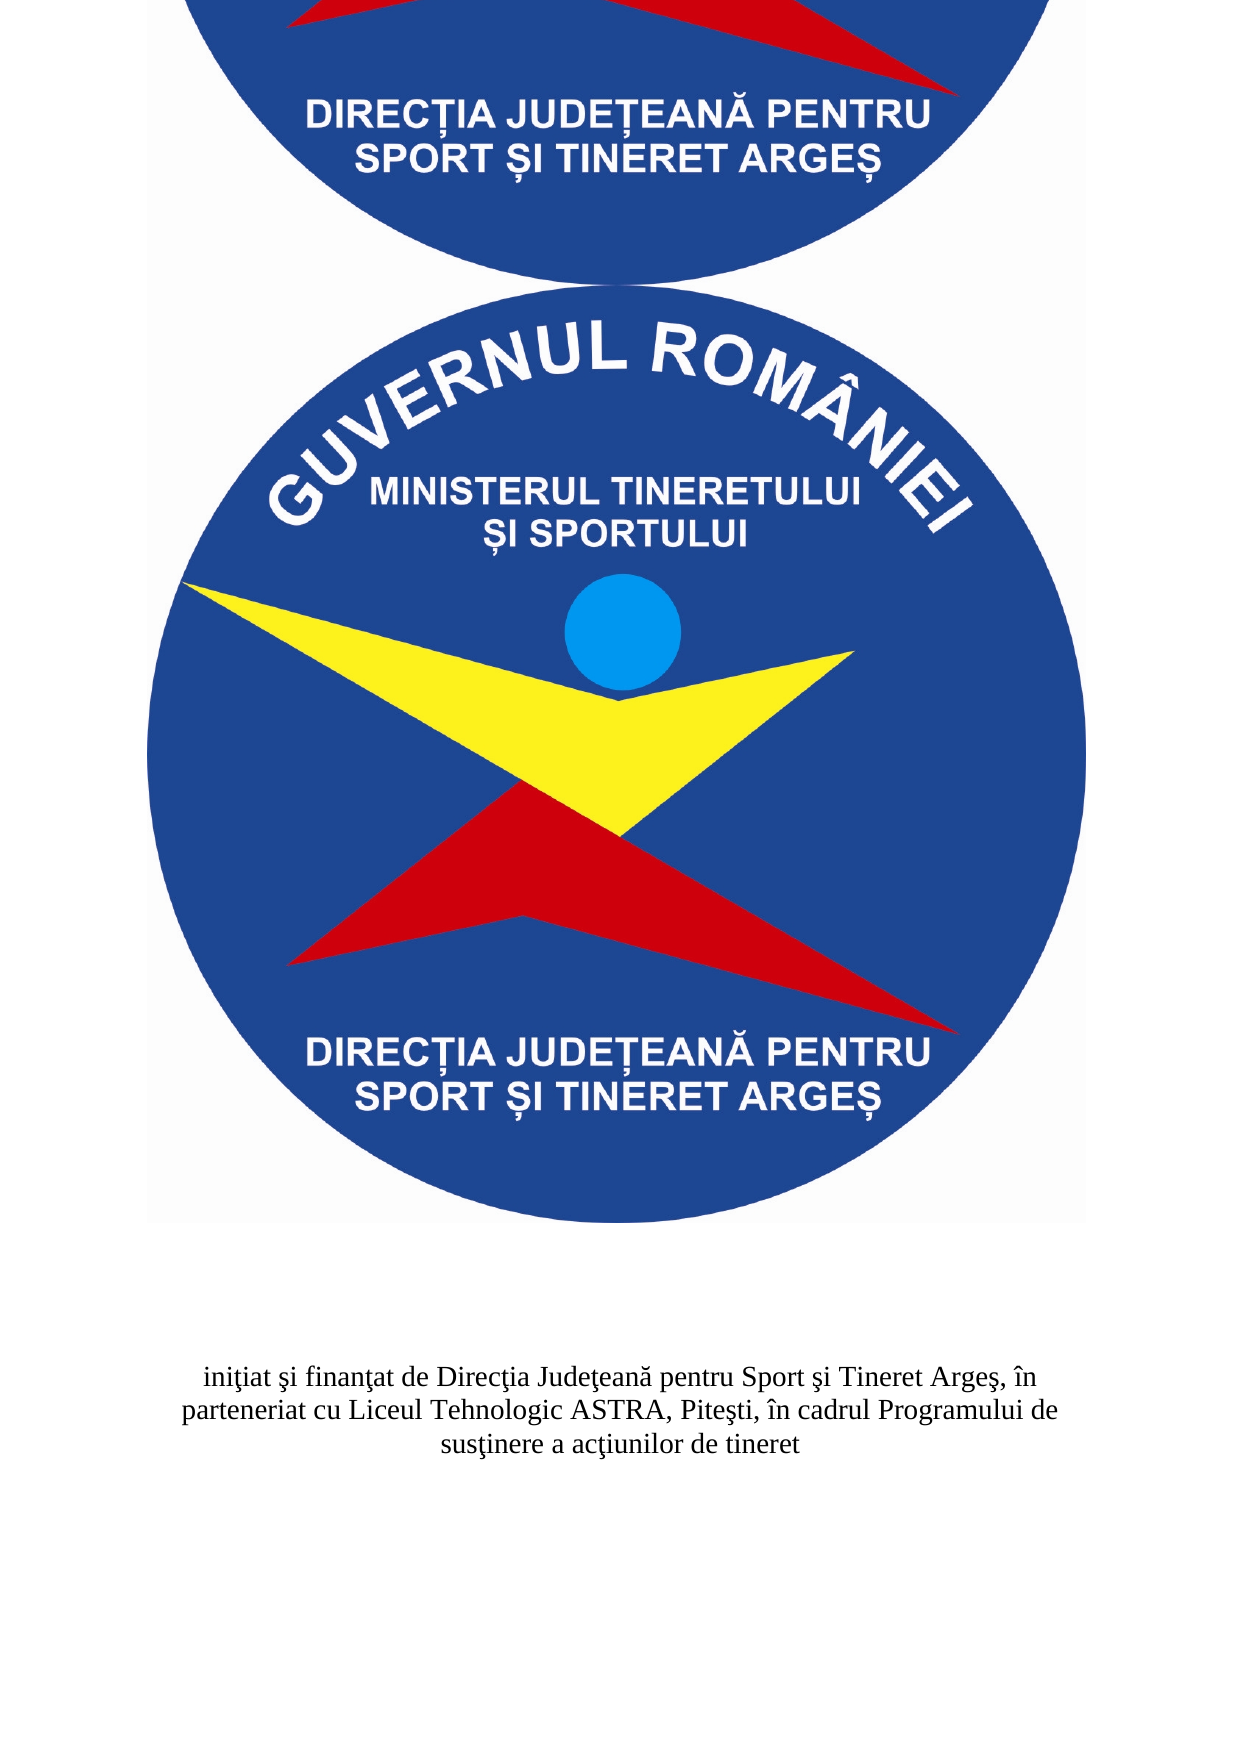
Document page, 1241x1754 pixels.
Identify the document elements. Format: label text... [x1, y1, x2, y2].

picture [147, 0, 1086, 1223]
text iniţiat şi finanţat de Direcţia Judeţeană pentru Sport şi Tineret Argeş, în parteneriat cu Liceul Tehnologic ASTRA, Piteşti, în cadrul Programului de susţinere a acţiunilor de tineret [148, 1359, 1093, 1459]
